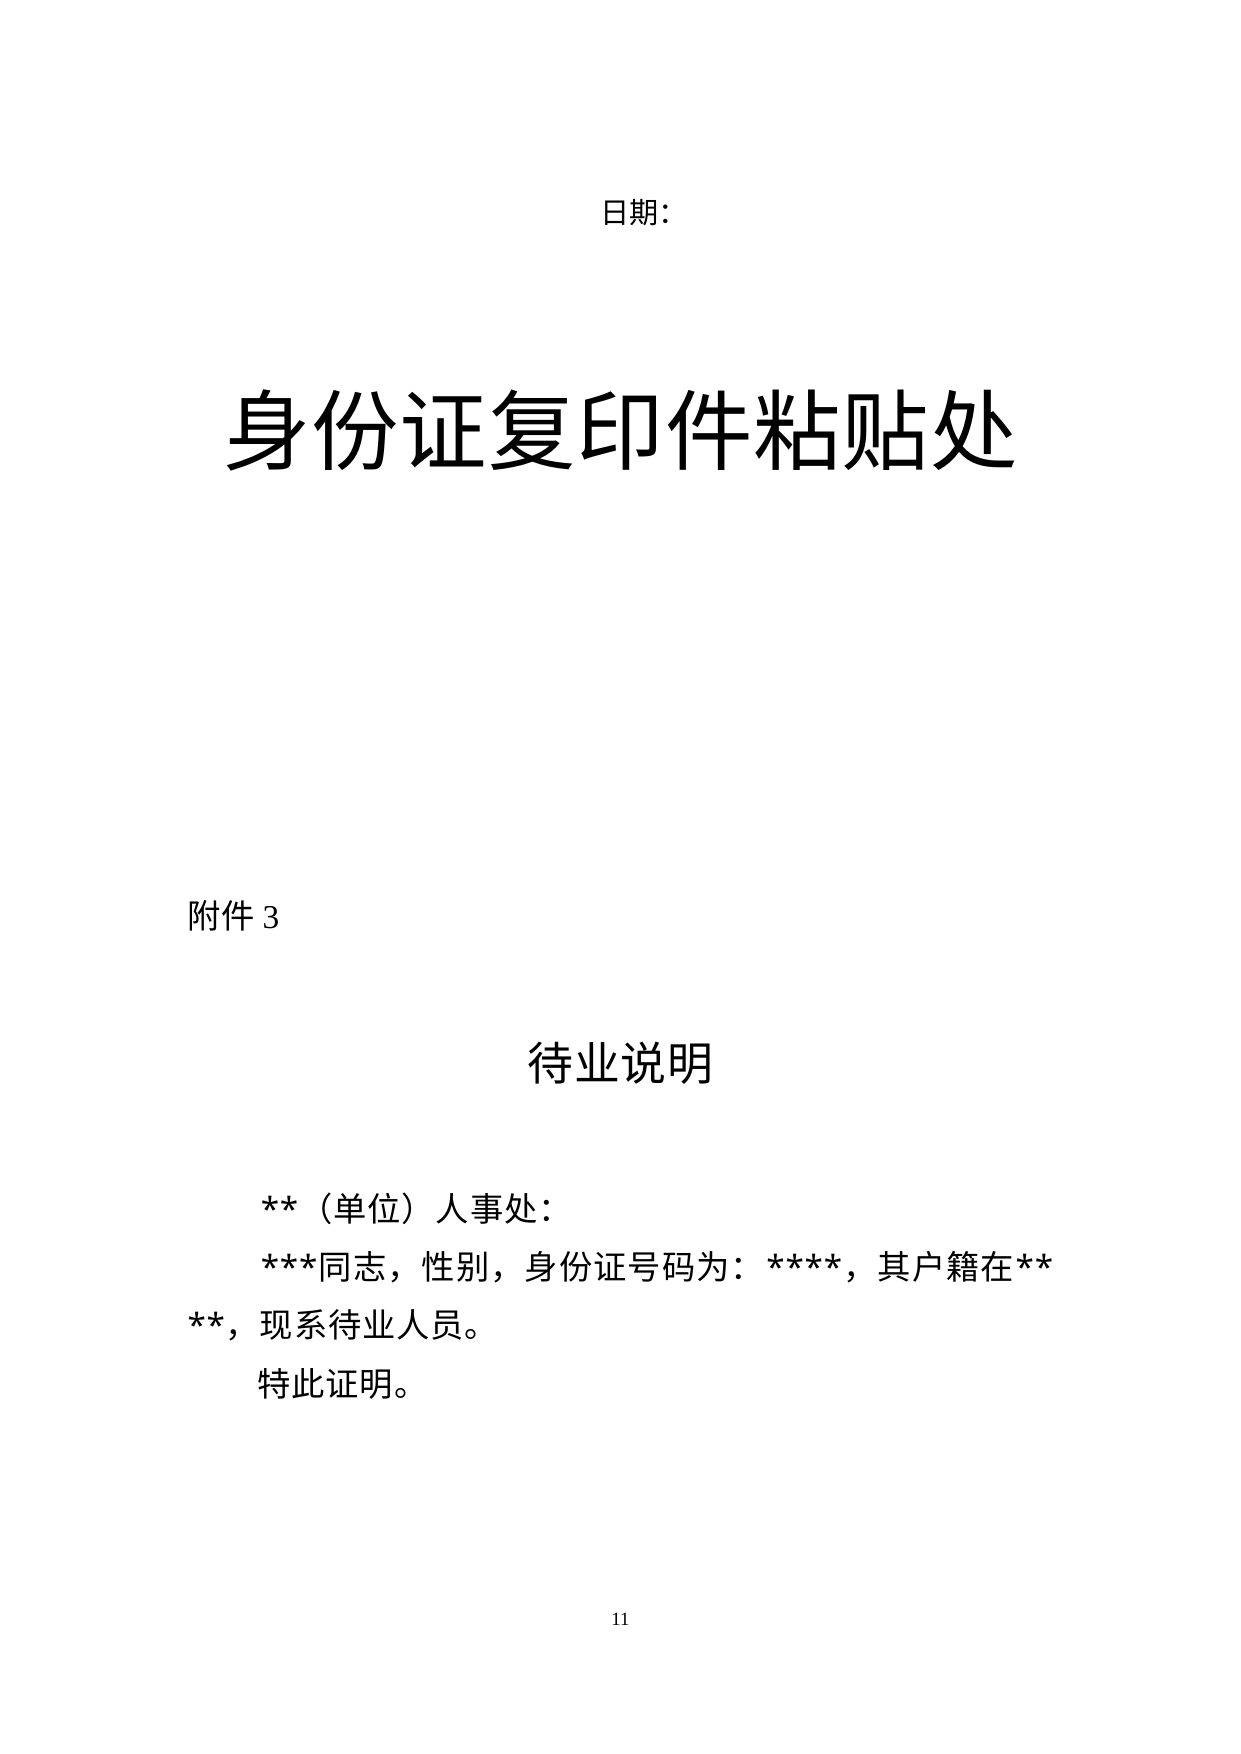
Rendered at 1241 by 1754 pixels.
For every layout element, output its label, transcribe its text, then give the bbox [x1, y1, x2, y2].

text 附件3 [187, 882, 1053, 947]
text 特此证明。 [187, 1349, 1053, 1408]
text ***同志，性别，身份证号码为：****，其户籍在****，现系待业人员。 [187, 1233, 1053, 1349]
text 待业说明 [187, 1012, 1053, 1109]
text 日期： [187, 178, 1053, 243]
text **（单位）人事处： [187, 1174, 1053, 1233]
text 身份证复印件粘贴处 [187, 360, 1053, 490]
